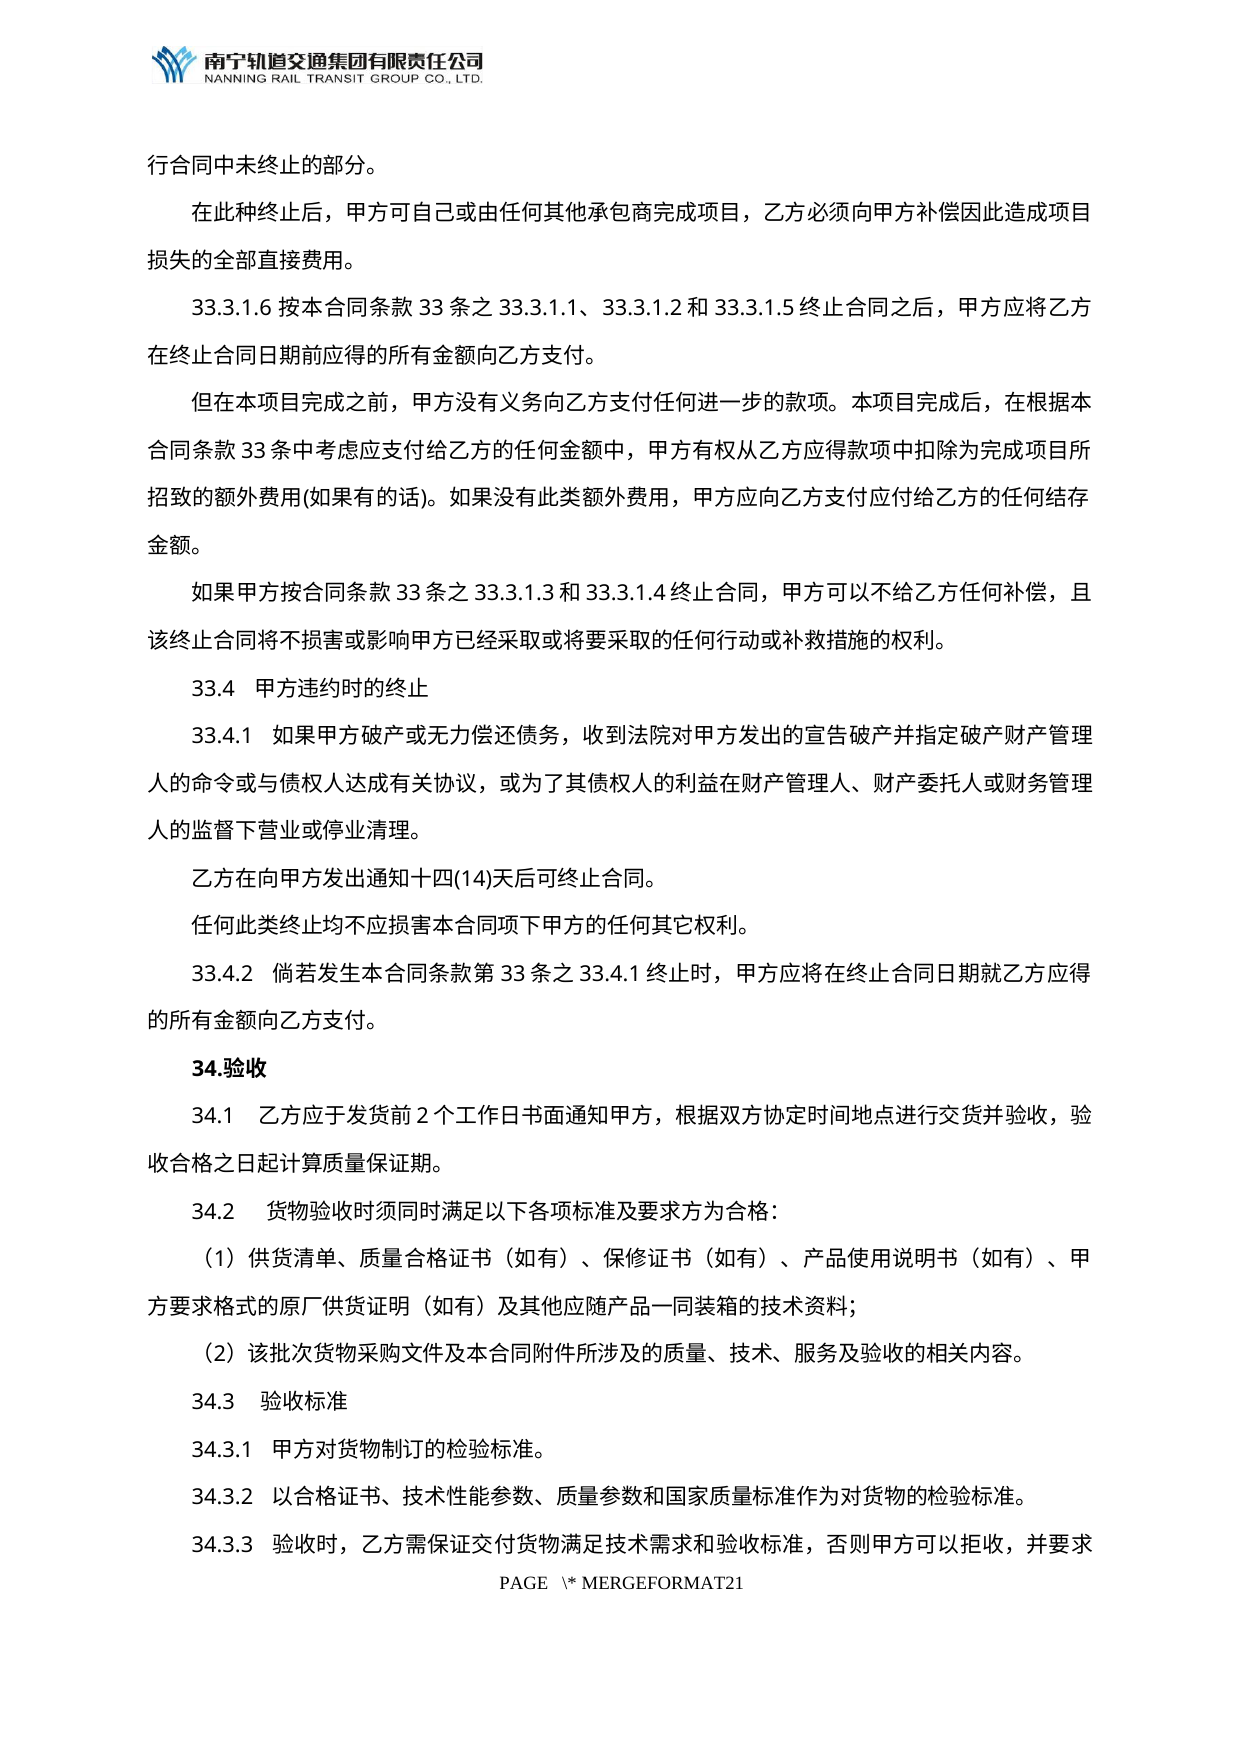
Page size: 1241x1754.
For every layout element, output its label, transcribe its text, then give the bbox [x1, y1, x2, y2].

list 乙方应于发货前2个工作日书面通知甲方，根据双方协定时间地点进行交货并验收，验收合格之日起计算质量保证期。 [148, 1098, 1093, 1178]
list 以合格证书、技术性能参数、质量参数和国家质量标准作为对货物的检验标准。 [148, 1479, 1093, 1511]
list 货物验收时须同时满足以下各项标准及要求方为合格： [148, 1194, 1093, 1225]
list 甲方对货物制订的检验标准。 [148, 1432, 1093, 1463]
text 如果甲方按合同条款33条之33.3.1.3和33.3.1.4终止合同，甲方可以不给乙方任何补偿，且该终止合同将不损害或影响甲方已经采取或将要采取的任何行动或补救措施的权利。 [148, 575, 1093, 655]
text （1）供货清单、质量合格证书（如有）、保修证书（如有）、产品使用说明书（如有）、甲方要求格式的原厂供货证明（如有）及其他应随产品一同装箱的技术资料； [148, 1241, 1093, 1321]
text 33.3.1.6 按本合同条款33条之33.3.1.1、33.3.1.2和33.3.1.5终止合同之后，甲方应将乙方在终止合同日期前应得的所有金额向乙方支付。 [148, 290, 1093, 369]
text （2）该批次货物采购文件及本合同附件所涉及的质量、技术、服务及验收的相关内容。 [148, 1336, 1093, 1368]
text 乙方在向甲方发出通知十四(14)天后可终止合同。 [148, 861, 1093, 892]
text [148, 148, 1093, 179]
list 验收标准 [148, 1384, 1093, 1416]
text 在此种终止后，甲方可自己或由任何其他承包商完成项目，乙方必须向甲方补偿因此造成项目损失的全部直接费用。 [148, 195, 1093, 274]
list 如果甲方破产或无力偿还债务，收到法院对甲方发出的宣告破产并指定破产财产管理人的命令或与债权人达成有关协议，或为了其债权人的利益在财产管理人、财产委托人或财务管理人的监督下营业或停业清理。 [148, 718, 1093, 845]
list 倘若发生本合同条款第33条之33.4.1终止时，甲方应将在终止合同日期就乙方应得的所有金额向乙方支付。 [148, 956, 1093, 1035]
picture [151, 46, 483, 84]
text 但在本项目完成之前，甲方没有义务向乙方支付任何进一步的款项。本项目完成后，在根据本合同条款33条中考虑应支付给乙方的任何金额中，甲方有权从乙方应得款项中扣除为完成项目所招致的额外费用(如果有的话)。如果没有此类额外费用，甲方应向乙方支付应付给乙方的任何结存金额。 [148, 385, 1093, 559]
text 任何此类终止均不应损害本合同项下甲方的任何其它权利。 [148, 908, 1093, 940]
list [148, 1527, 1093, 1558]
text 34.验收 [192, 1051, 1093, 1083]
list 甲方违约时的终止 [148, 671, 1093, 702]
